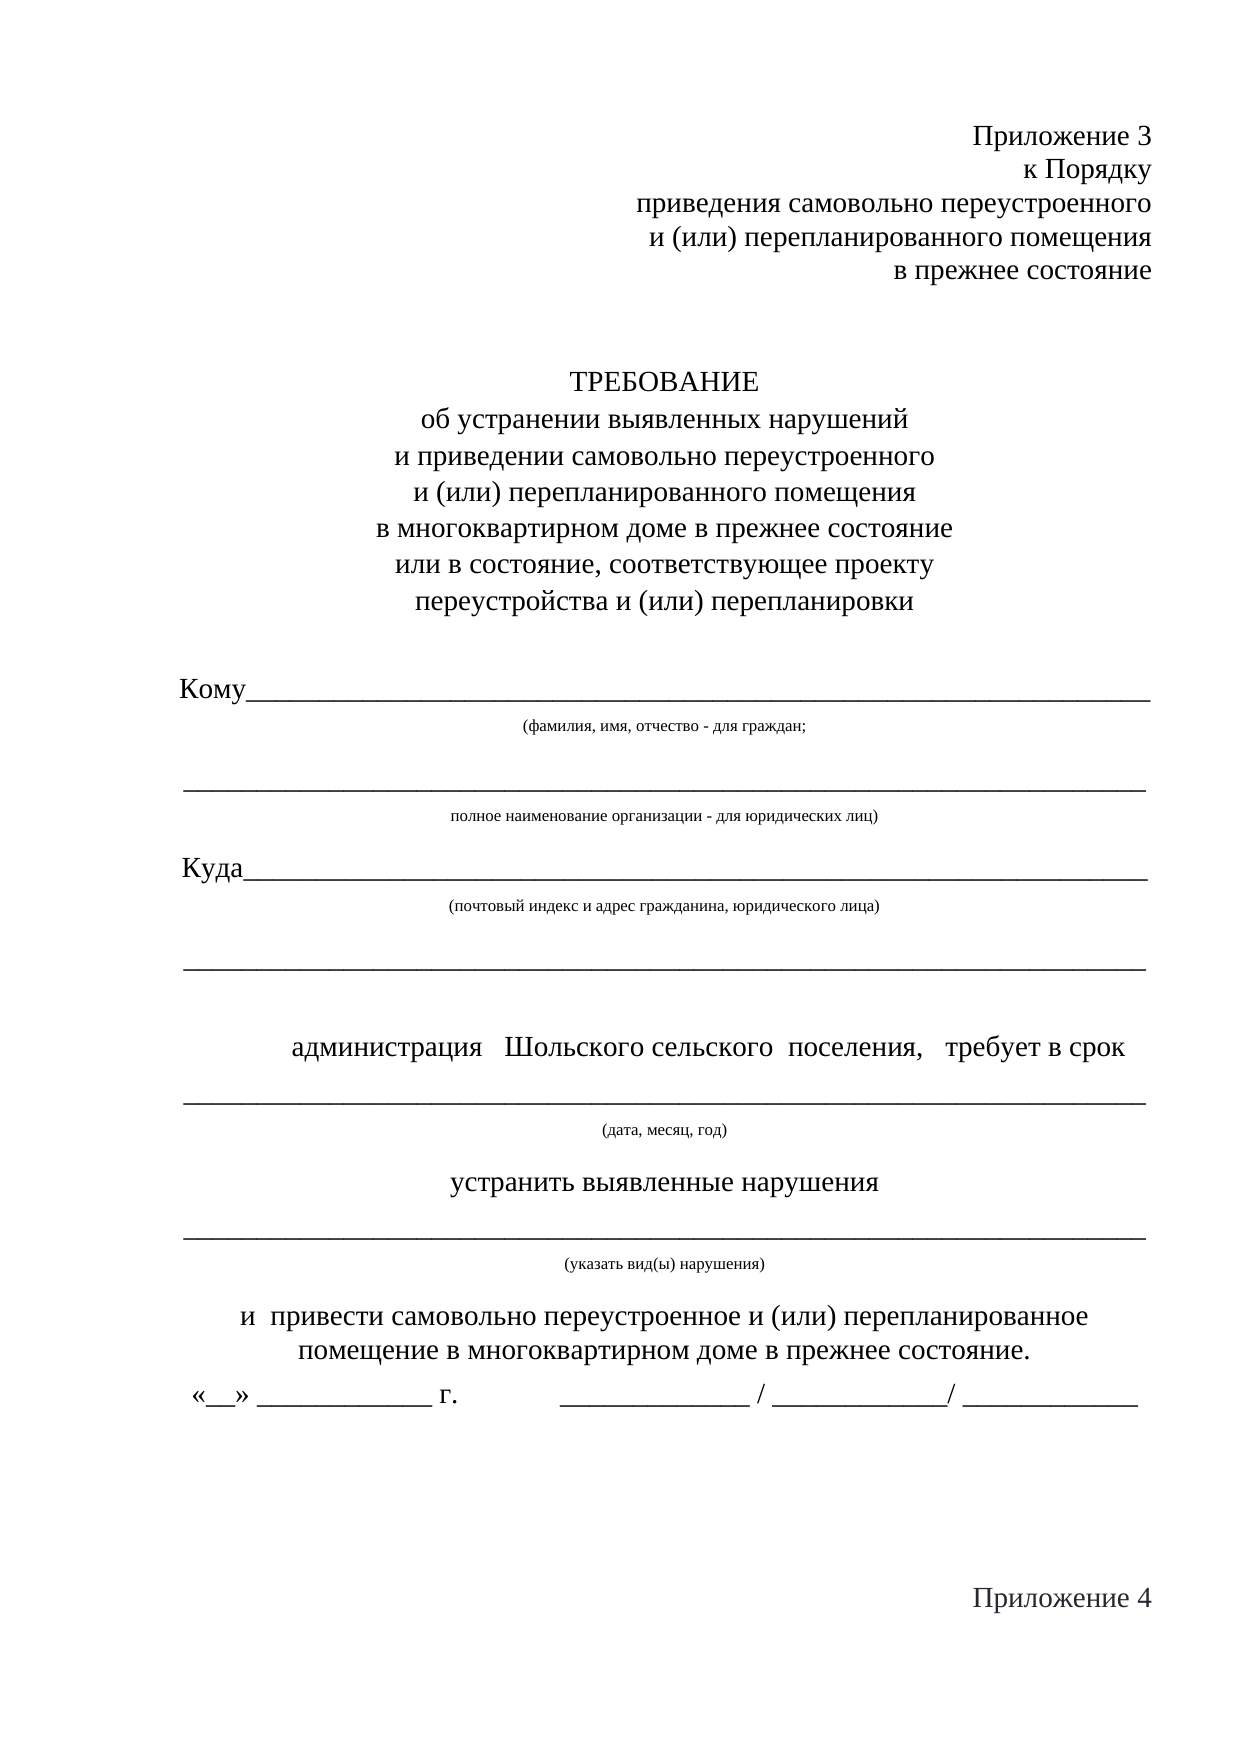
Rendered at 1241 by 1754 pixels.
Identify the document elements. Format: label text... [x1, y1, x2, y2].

text устранить выявленные нарушения [177, 1164, 1152, 1197]
text в прежнее состояние [177, 252, 1152, 286]
text приведения самовольно переустроенного [177, 185, 1152, 219]
text __________________________________________________________________ [177, 940, 1152, 973]
text и привести самовольно переустроенное и (или) перепланированное помещение в многоквартирном доме в прежнее состояние. [177, 1298, 1152, 1365]
text Приложение 4 [177, 1580, 1152, 1613]
text и (или) перепланированного помещения [440, 481, 1152, 506]
text ТРЕБОВАНИЕ [177, 364, 1152, 398]
text в многоквартирном доме в прежнее состояние [177, 518, 1152, 543]
text «__» ____________ г. _____________ / ____________/ ____________ [177, 1377, 1152, 1410]
text к Порядку [177, 152, 1152, 185]
text Куда______________________________________________________________ [177, 850, 1152, 884]
text (фамилия, имя, отчество - для граждан; [177, 716, 1152, 749]
text и приведении самовольно переустроенного [177, 445, 1152, 470]
text об устранении выявленных нарушений [177, 409, 1152, 434]
text переустройства и (или) перепланировки [642, 590, 1152, 615]
text (дата, месяц, год) [177, 1119, 1152, 1153]
text (почтовый индекс и адрес гражданина, юридического лица) [177, 895, 1152, 929]
text администрация Шольского сельского поселения, требует в срок [177, 1029, 1152, 1063]
text __________________________________________________________________ [177, 761, 1152, 794]
text полное наименование организации - для юридических лиц) [177, 806, 1152, 839]
text (указать вид(ы) нарушения) [177, 1253, 1152, 1287]
text и (или) перепланированного помещения [177, 481, 443, 506]
text переустройства и (или) перепланировки [177, 590, 645, 615]
text и (или) перепланированного помещения [177, 219, 1152, 252]
text Кому______________________________________________________________ [177, 671, 1152, 705]
text __________________________________________________________________ [177, 1074, 1152, 1108]
text или в состояние, соответствующее проекту [177, 554, 1152, 579]
text Приложение 3 [177, 118, 1152, 152]
text __________________________________________________________________ [177, 1209, 1152, 1242]
